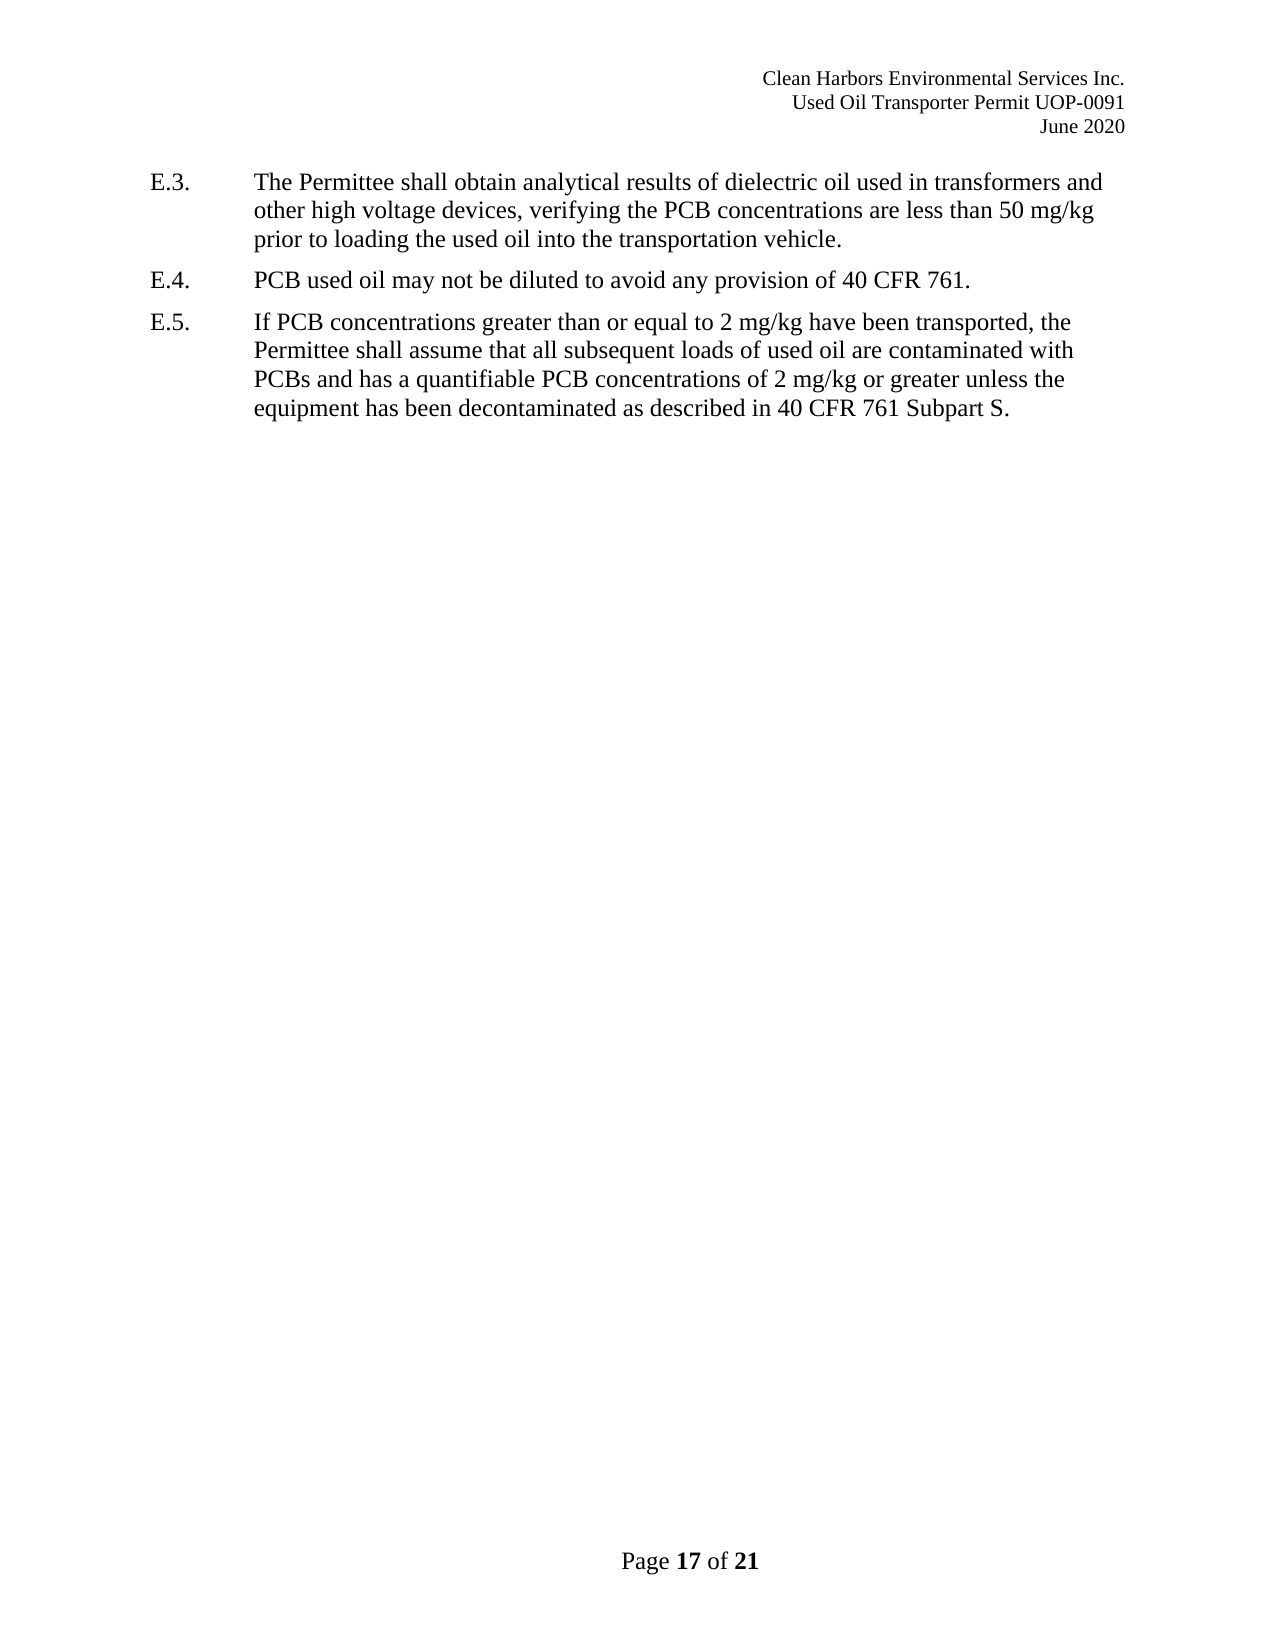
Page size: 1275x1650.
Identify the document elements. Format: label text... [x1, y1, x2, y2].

text E.5. If PCB concentrations greater than or equal to 2 mg/kg have been transported, the Permittee shall assume that all subsequent loads of used oil are contaminated with PCBs and has a quantifiable PCB concentrations of 2 mg/kg or greater unless the equipment has been decontaminated as described in 40 CFR 761 Subpart S. [150, 307, 1125, 422]
text E.3. The Permittee shall obtain analytical results of dielectric oil used in transformers and other high voltage devices, verifying the PCB concentrations are less than 50 mg/kg prior to loading the used oil into the transportation vehicle. [150, 167, 1125, 253]
text E.4. PCB used oil may not be diluted to avoid any provision of 40 CFR 761. [150, 265, 1125, 294]
